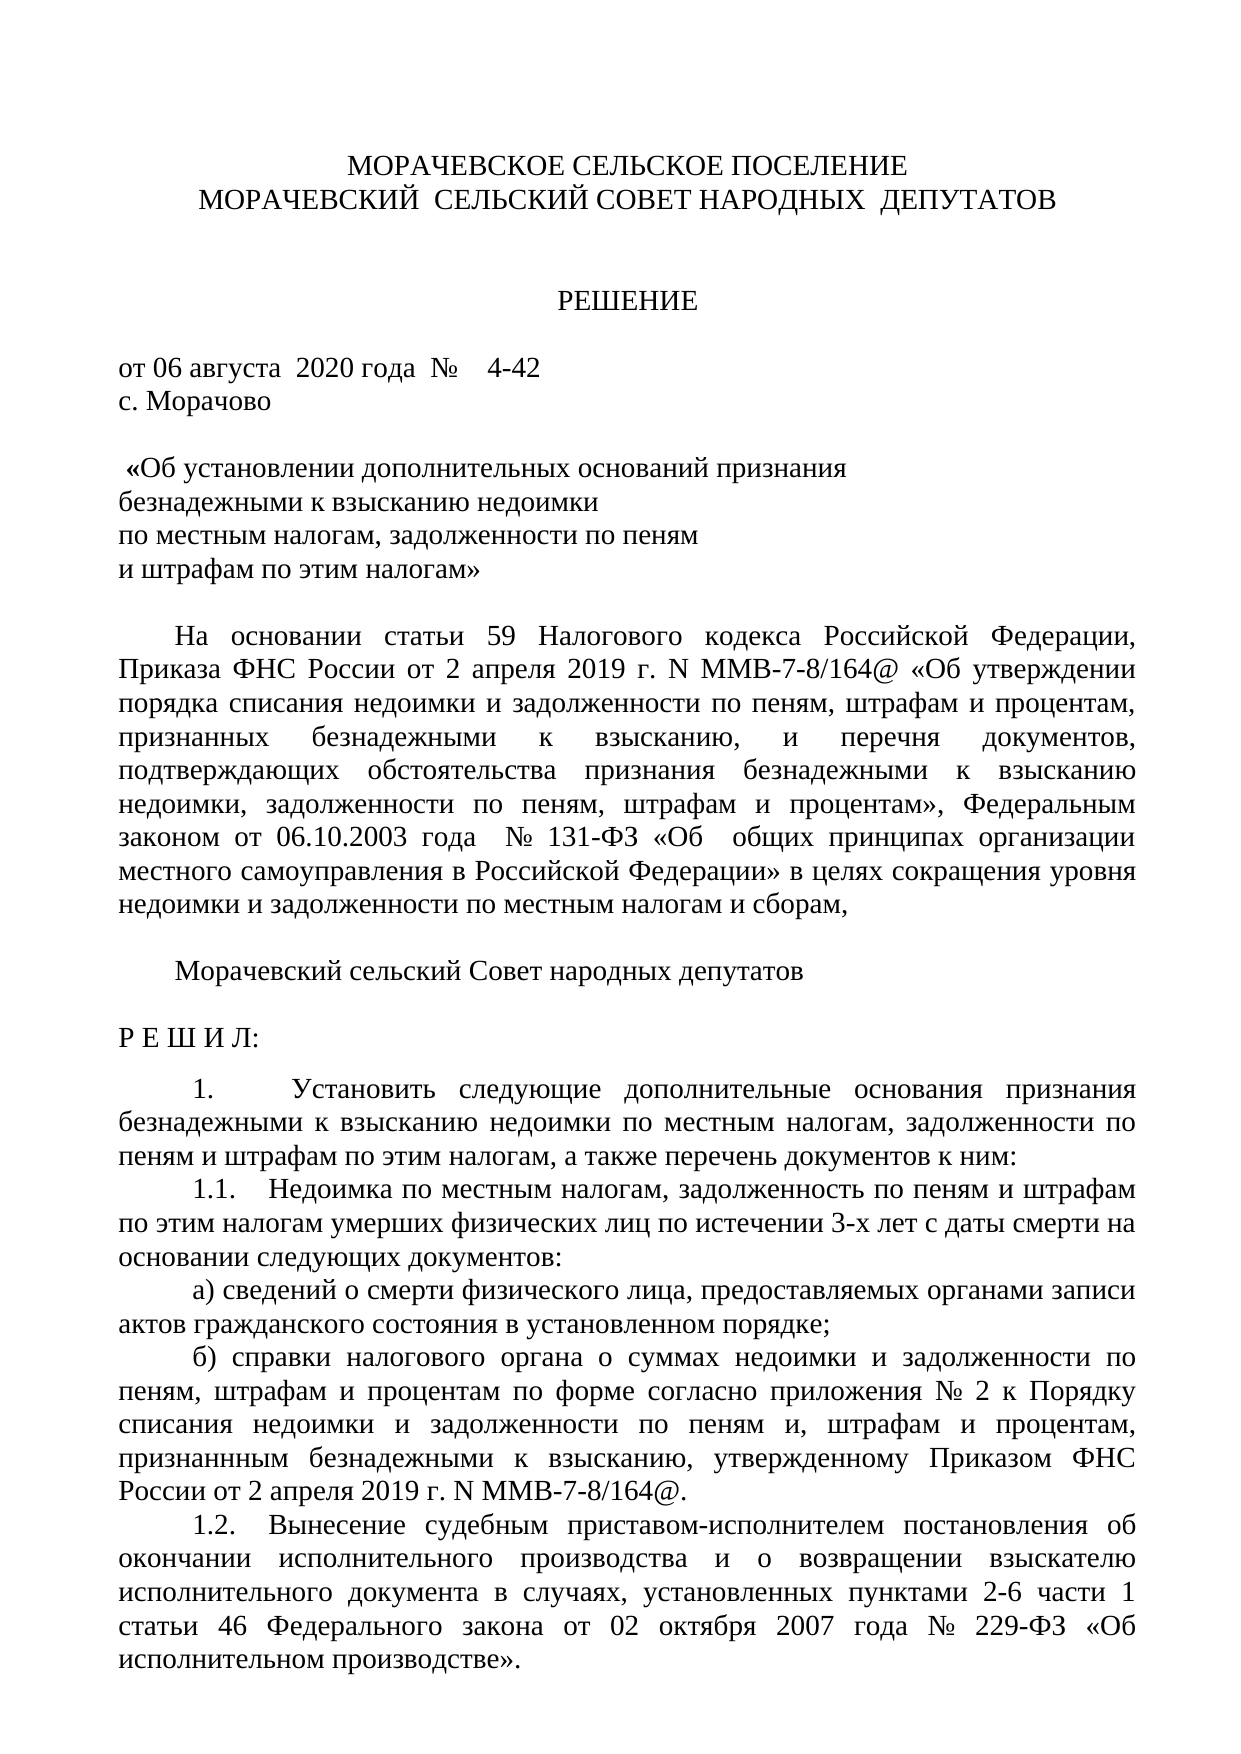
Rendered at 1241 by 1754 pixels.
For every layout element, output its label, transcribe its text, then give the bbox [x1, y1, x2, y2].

list Вынесение судебным приставом-исполнителем постановления об окончании исполнительного производства и о возвращении взыскателю исполнительного документа в случаях, установленных пунктами 2-6 части 1 статьи 46 Федерального закона от 02 октября 2007 года № 229-ФЗ «Об исполнительном производстве». [118, 1507, 1137, 1675]
list Недоимка по местным налогам, задолженность по пеням и штрафам по этим налогам умерших физических лиц по истечении 3-х лет с даты смерти на основании следующих документов: [118, 1172, 1137, 1272]
text б) справки налогового органа о суммах недоимки и задолженности по пеням, штрафам и процентам по форме согласно приложения № 2 к Порядку списания недоимки и задолженности по пеням и, штрафам и процентам, признаннным безнадежными к взысканию, утвержденному Приказом ФНС России от 2 апреля . N ММВ-7-8/164@. [118, 1339, 1137, 1507]
title РЕШЕНИЕ [118, 283, 1137, 316]
text Р Е Ш И Л: [118, 1021, 1137, 1054]
text «Об установлении дополнительных оснований признания [118, 450, 1137, 484]
text по местным налогам, задолженности по пеням [118, 517, 1137, 551]
text безнадежными к взысканию недоимки [118, 484, 1137, 517]
text и штрафам по этим налогам» [118, 551, 1137, 584]
title с. Морачово [118, 383, 1137, 417]
text На основании статьи 59 Налогового кодекса Российской Федерации, Приказа ФНС России от 2 апреля . N ММВ-7-8/164@ «Об утверждении порядка списания недоимки и задолженности по пеням, штрафам и процентам, признанных безнадежными к взысканию, и перечня документов, подтверждающих обстоятельства признания безнадежными к взысканию недоимки, задолженности по пеням, штрафам и процентам», Федеральным законом от 06.10.2003 года № 131-ФЗ «Об общих принципах организации местного самоуправления в Российской Федерации» в целях сокращения уровня недоимки и задолженности по местным налогам и сборам, [118, 618, 1137, 920]
subtitle МОРАЧЕВСКОЕ СЕЛЬСКОЕ ПОСЕЛЕНИЕ [118, 148, 1137, 182]
list Установить следующие дополнительные основания признания безнадежными к взысканию недоимки по местным налогам, задолженности по пеням и штрафам по этим налогам, а также перечень документов к ним: [118, 1071, 1137, 1172]
text Морачевский сельский Совет народных депутатов [118, 953, 1137, 987]
title от 06 августа 2020 года № 4-42 [118, 350, 1137, 383]
text а) сведений о смерти физического лица, предоставляемых органами записи актов гражданского состояния в установленном порядке; [118, 1272, 1137, 1339]
subtitle МОРАЧЕВСКИЙ СЕЛЬСКИЙ СОВЕТ НАРОДНЫХ ДЕПУТАТОВ [118, 182, 1137, 216]
